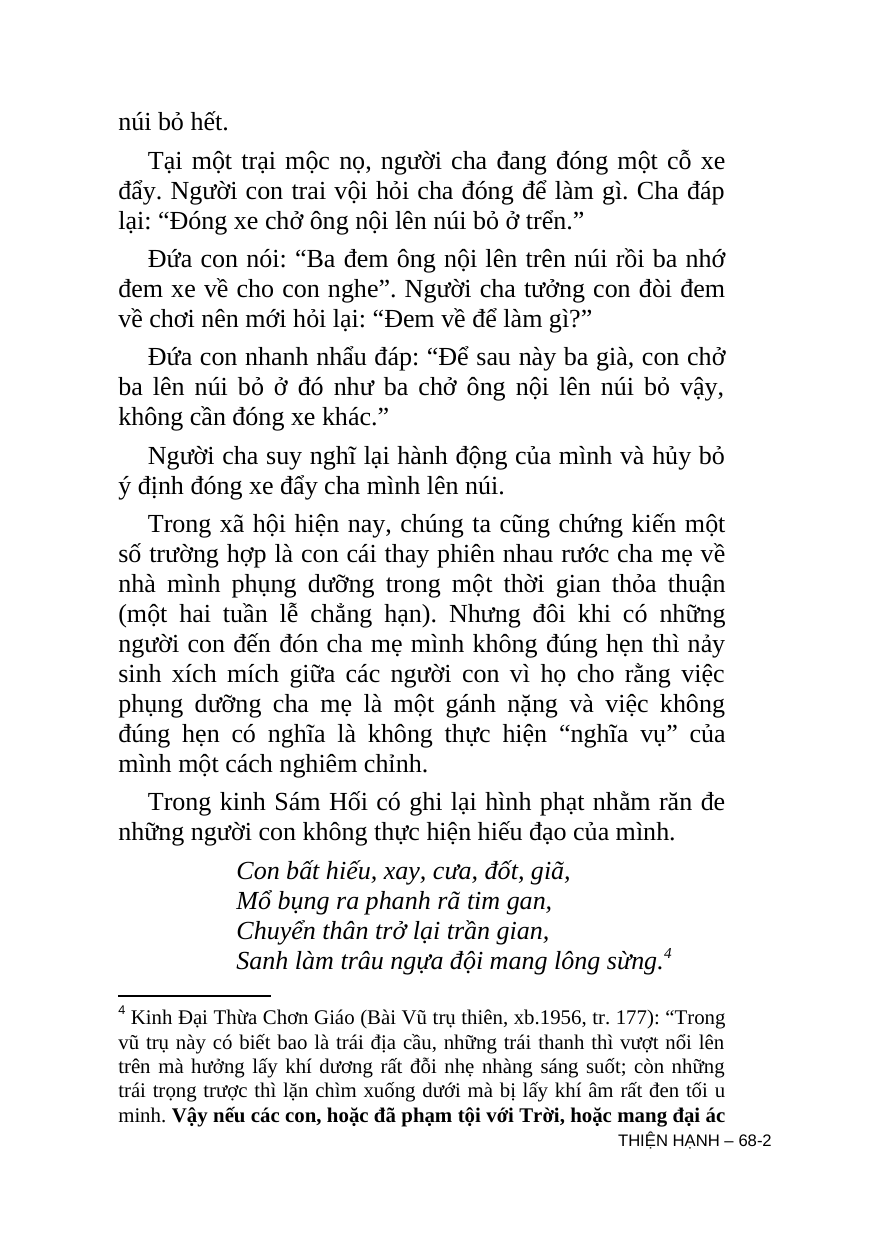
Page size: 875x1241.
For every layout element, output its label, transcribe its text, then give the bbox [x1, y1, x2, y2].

text Trong xã hội hiện nay, chúng ta cũng chứng kiến một số trường hợp là con cái thay phiên nhau rước cha mẹ về nhà mình phụng dưỡng trong một thời gian thỏa thuận (một hai tuần lễ chẳng hạn). Nhưng đôi khi có những người con đến đón cha mẹ mình không đúng hẹn thì nảy sinh xích mích giữa các người con vì họ cho rằng việc phụng dưỡng cha mẹ là một gánh nặng và việc không đúng hẹn có nghĩa là không thực hiện “nghĩa vụ” của mình một cách nghiêm chỉnh. [118, 508, 726, 778]
text Trong kinh Sám Hối có ghi lại hình phạt nhằm răn đe những người con không thực hiện hiếu đạo của mình. [118, 786, 726, 846]
text Sanh làm trâu ngựa đội mang lông sừng. [118, 945, 726, 975]
text Con bất hiếu, xay, cưa, đốt, giã, [118, 855, 726, 885]
text Tại một trại mộc nọ, người cha đang đóng một cỗ xe đẩy. Người con trai vội hỏi cha đóng để làm gì. Cha đáp lại: “Đóng xe chở ông nội lên núi bỏ ở trển.” [118, 145, 726, 235]
text Đứa con nhanh nhẩu đáp: “Để sau này ba già, con chở ba lên núi bỏ ở đó như ba chở ông nội lên núi bỏ vậy, không cần đóng xe khác.” [118, 341, 726, 431]
text Người cha suy nghĩ lại hành động của mình và hủy bỏ ý định đóng xe đẩy cha mình lên núi. [118, 440, 726, 500]
text Mổ bụng ra phanh rã tim gan, [118, 885, 726, 915]
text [118, 106, 726, 136]
text Chuyển thân trở lại trần gian, [118, 915, 726, 945]
text Đứa con nói: “Ba đem ông nội lên trên núi rồi ba nhớ đem xe về cho con nghe”. Người cha tưởng con đòi đem về chơi nên mới hỏi lại: “Đem về để làm gì?” [118, 243, 726, 333]
